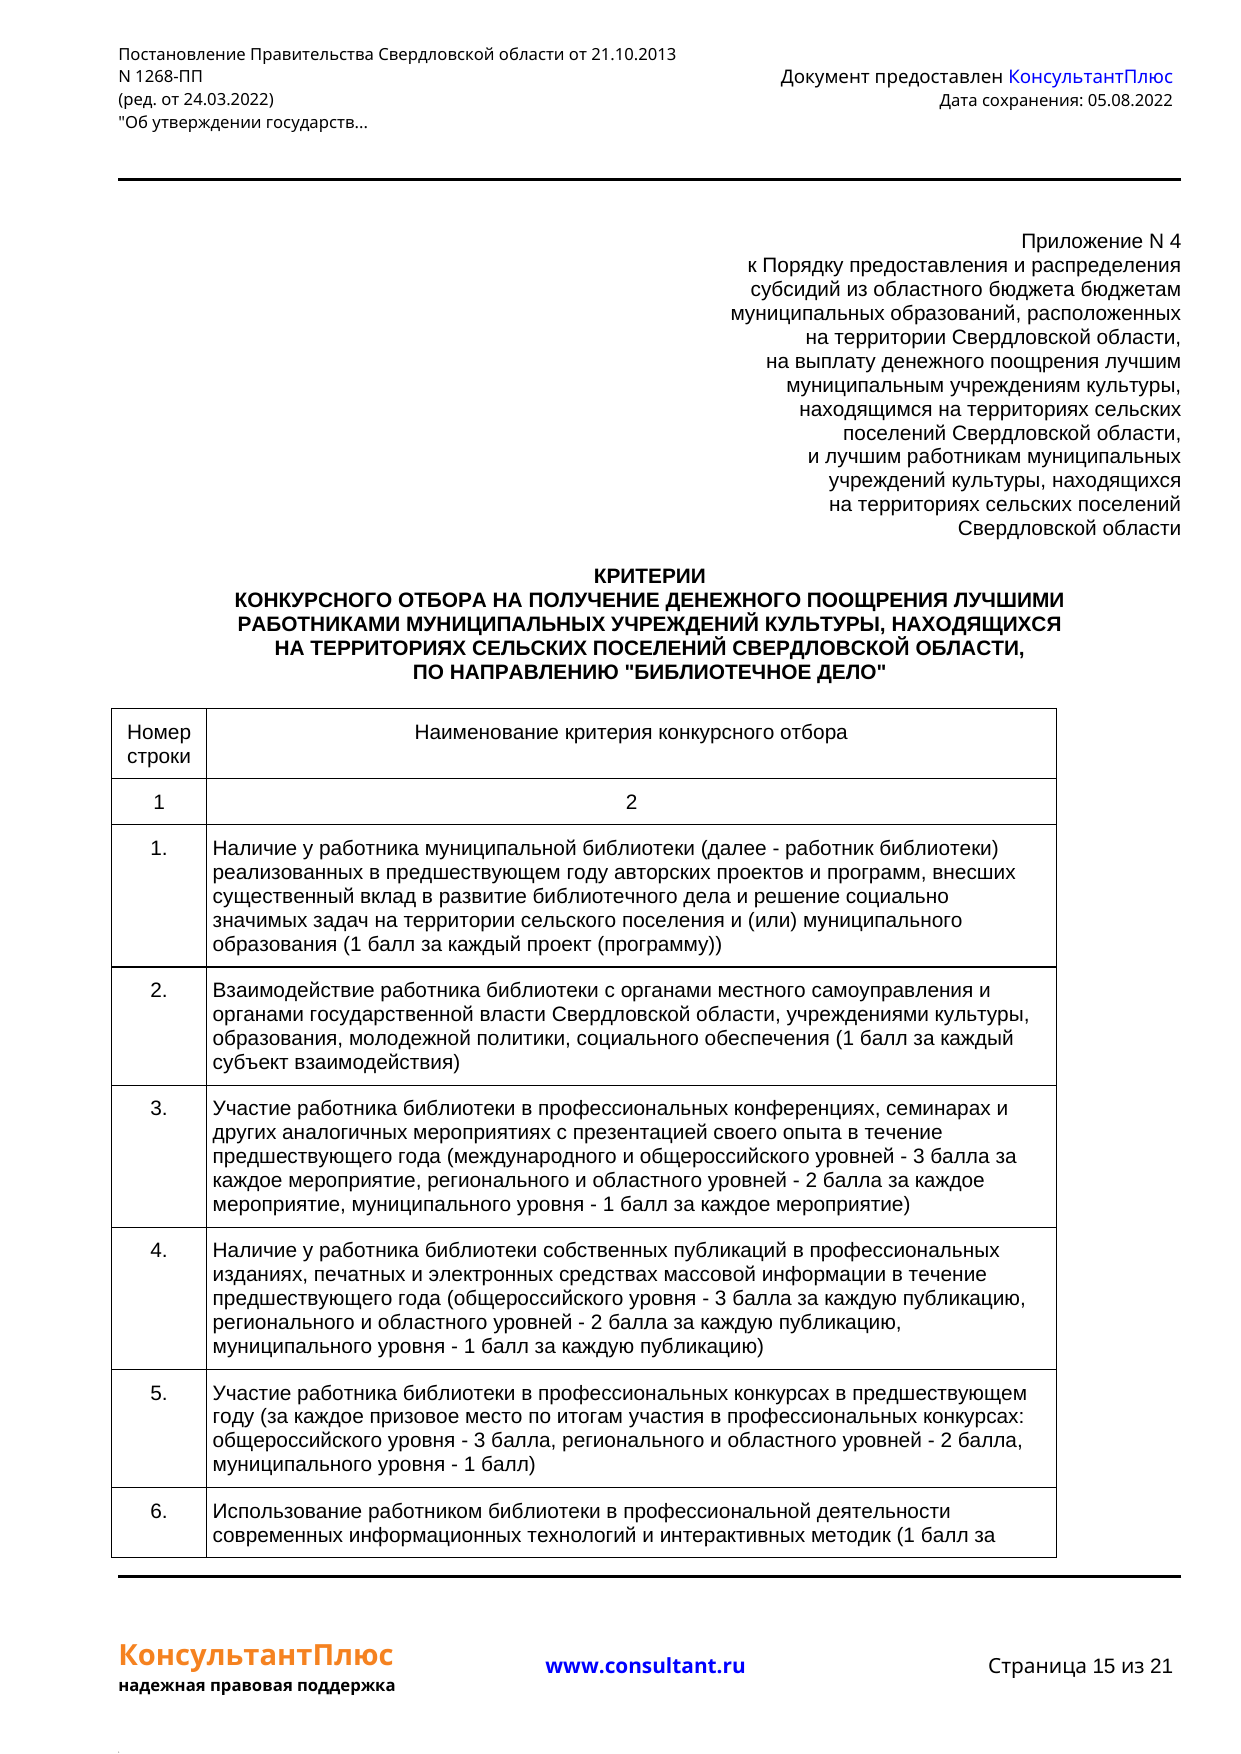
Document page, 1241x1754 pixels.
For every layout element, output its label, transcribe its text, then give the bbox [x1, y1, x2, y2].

title КОНКУРСНОГО ОТБОРА НА ПОЛУЧЕНИЕ ДЕНЕЖНОГО ПООЩРЕНИЯ ЛУЧШИМИ [118, 588, 1181, 612]
table_cell 5. [112, 1370, 206, 1487]
text на выплату денежного поощрения лучшим [118, 348, 1181, 372]
text на территории Свердловской области, [118, 324, 1181, 348]
table_cell 2. [112, 968, 206, 1084]
table_header Наименование критерия конкурсного отбора [207, 709, 1056, 778]
table_cell 1. [112, 825, 206, 966]
table_cell 3. [112, 1086, 206, 1227]
text субсидий из областного бюджета бюджетам [118, 277, 1181, 301]
title ПО НАПРАВЛЕНИЮ "БИБЛИОТЕЧНОЕ ДЕЛО" [118, 660, 1181, 684]
table_cell 6. [112, 1488, 206, 1557]
text находящимся на территориях сельских [118, 396, 1181, 420]
text муниципальным учреждениям культуры, [118, 372, 1181, 396]
text поселений Свердловской области, [118, 420, 1181, 444]
text муниципальных образований, расположенных [118, 301, 1181, 324]
table_cell 4. [112, 1228, 206, 1369]
text и лучшим работникам муниципальных [118, 444, 1181, 468]
title НА ТЕРРИТОРИЯХ СЕЛЬСКИХ ПОСЕЛЕНИЙ СВЕРДЛОВСКОЙ ОБЛАСТИ, [118, 636, 1181, 660]
table_header Номер строки [112, 709, 206, 778]
text к Порядку предоставления и распределения [118, 253, 1181, 277]
text учреждений культуры, находящихся [118, 468, 1181, 492]
text Свердловской области [118, 516, 1181, 540]
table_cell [207, 1488, 1056, 1557]
table_cell Участие работника библиотеки в профессиональных конференциях, семинарах и других аналогичных мероприятиях с презентацией своего опыта в течение предшествующего года (международного и общероссийского уровней - 3 балла за каждое мероприятие, регионального и областного уровней - 2 балла за каждое мероприятие, муниципального уровня - 1 балл за каждое мероприятие) [207, 1086, 1056, 1227]
title КРИТЕРИИ [118, 564, 1181, 588]
title РАБОТНИКАМИ МУНИЦИПАЛЬНЫХ УЧРЕЖДЕНИЙ КУЛЬТУРЫ, НАХОДЯЩИХСЯ [118, 612, 1181, 636]
text на территориях сельских поселений [118, 492, 1181, 516]
table_cell Наличие у работника библиотеки собственных публикаций в профессиональных изданиях, печатных и электронных средствах массовой информации в течение предшествующего года (общероссийского уровня - 3 балла за каждую публикацию, регионального и областного уровней - 2 балла за каждую публикацию, муниципального уровня - 1 балл за каждую публикацию) [207, 1228, 1056, 1369]
table_cell Участие работника библиотеки в профессиональных конкурсах в предшествующем году (за каждое призовое место по итогам участия в профессиональных конкурсах: общероссийского уровня - 3 балла, регионального и областного уровней - 2 балла, муниципального уровня - 1 балл) [207, 1370, 1056, 1487]
text Приложение N 4 [118, 229, 1181, 253]
table_cell Наличие у работника муниципальной библиотеки (далее - работник библиотеки) реализованных в предшествующем году авторских проектов и программ, внесших существенный вклад в развитие библиотечного дела и решение социально значимых задач на территории сельского поселения и (или) муниципального образования (1 балл за каждый проект (программу)) [207, 825, 1056, 966]
table_cell 2 [207, 779, 1056, 824]
table_cell Взаимодействие работника библиотеки с органами местного самоуправления и органами государственной власти Свердловской области, учреждениями культуры, образования, молодежной политики, социального обеспечения (1 балл за каждый субъект взаимодействия) [207, 968, 1056, 1084]
table_cell 1 [112, 779, 206, 824]
